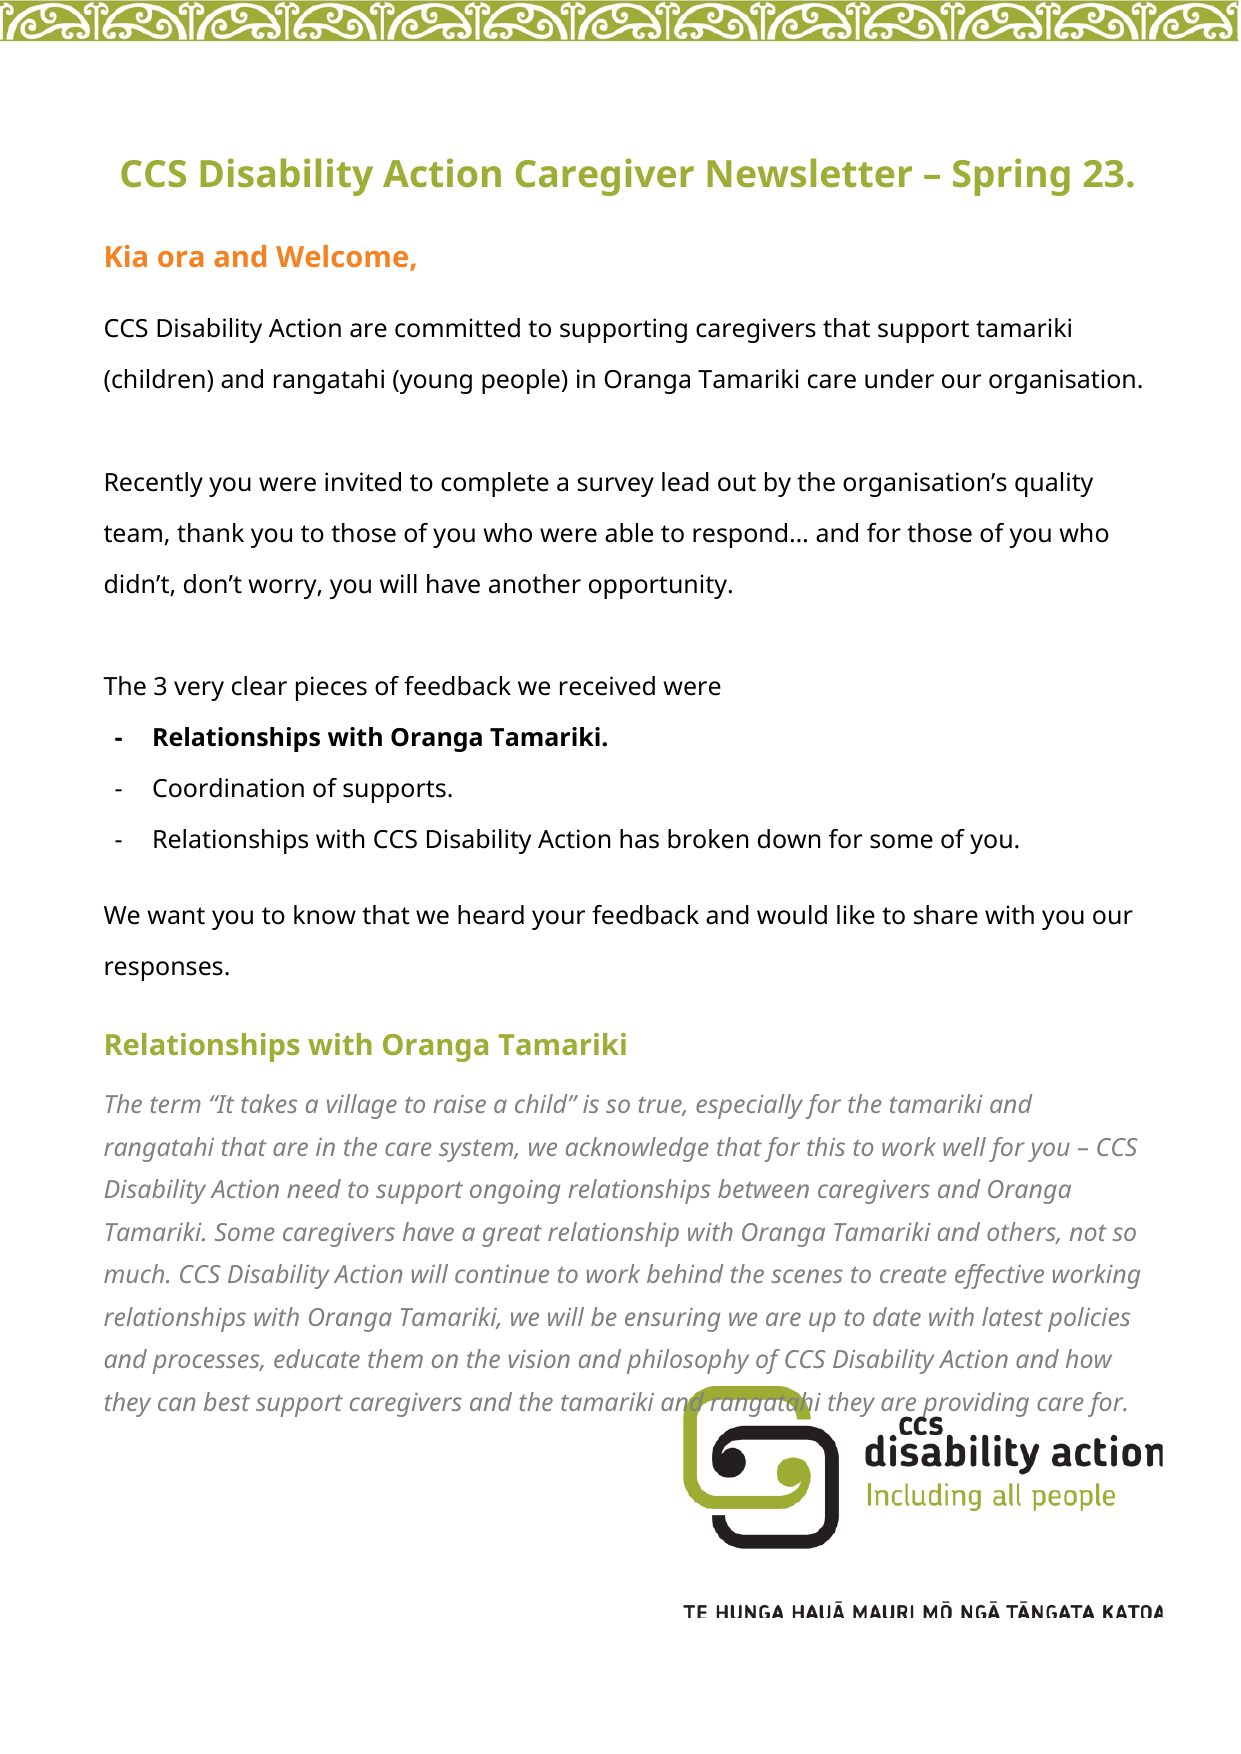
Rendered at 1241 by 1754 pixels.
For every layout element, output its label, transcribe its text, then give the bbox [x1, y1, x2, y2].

subtitle Relationships with Oranga Tamariki [103, 1024, 1152, 1064]
text The term “It takes a village to raise a child” is so true, especially for the tamariki and rangatahi that are in the care system, we acknowledge that for this to work well for you – CCS Disability Action need to support ongoing relationships between caregivers and Oranga Tamariki. Some caregivers have a great relationship with Oranga Tamariki and others, not so much. CCS Disability Action will continue to work behind the scenes to create effective working relationships with Oranga Tamariki, we will be ensuring we are up to date with latest policies and processes, educate them on the vision and philosophy of CCS Disability Action and how they can best support caregivers and the tamariki and rangatahi they are providing care for. [103, 1087, 1152, 1418]
picture [0, 0, 1239, 54]
